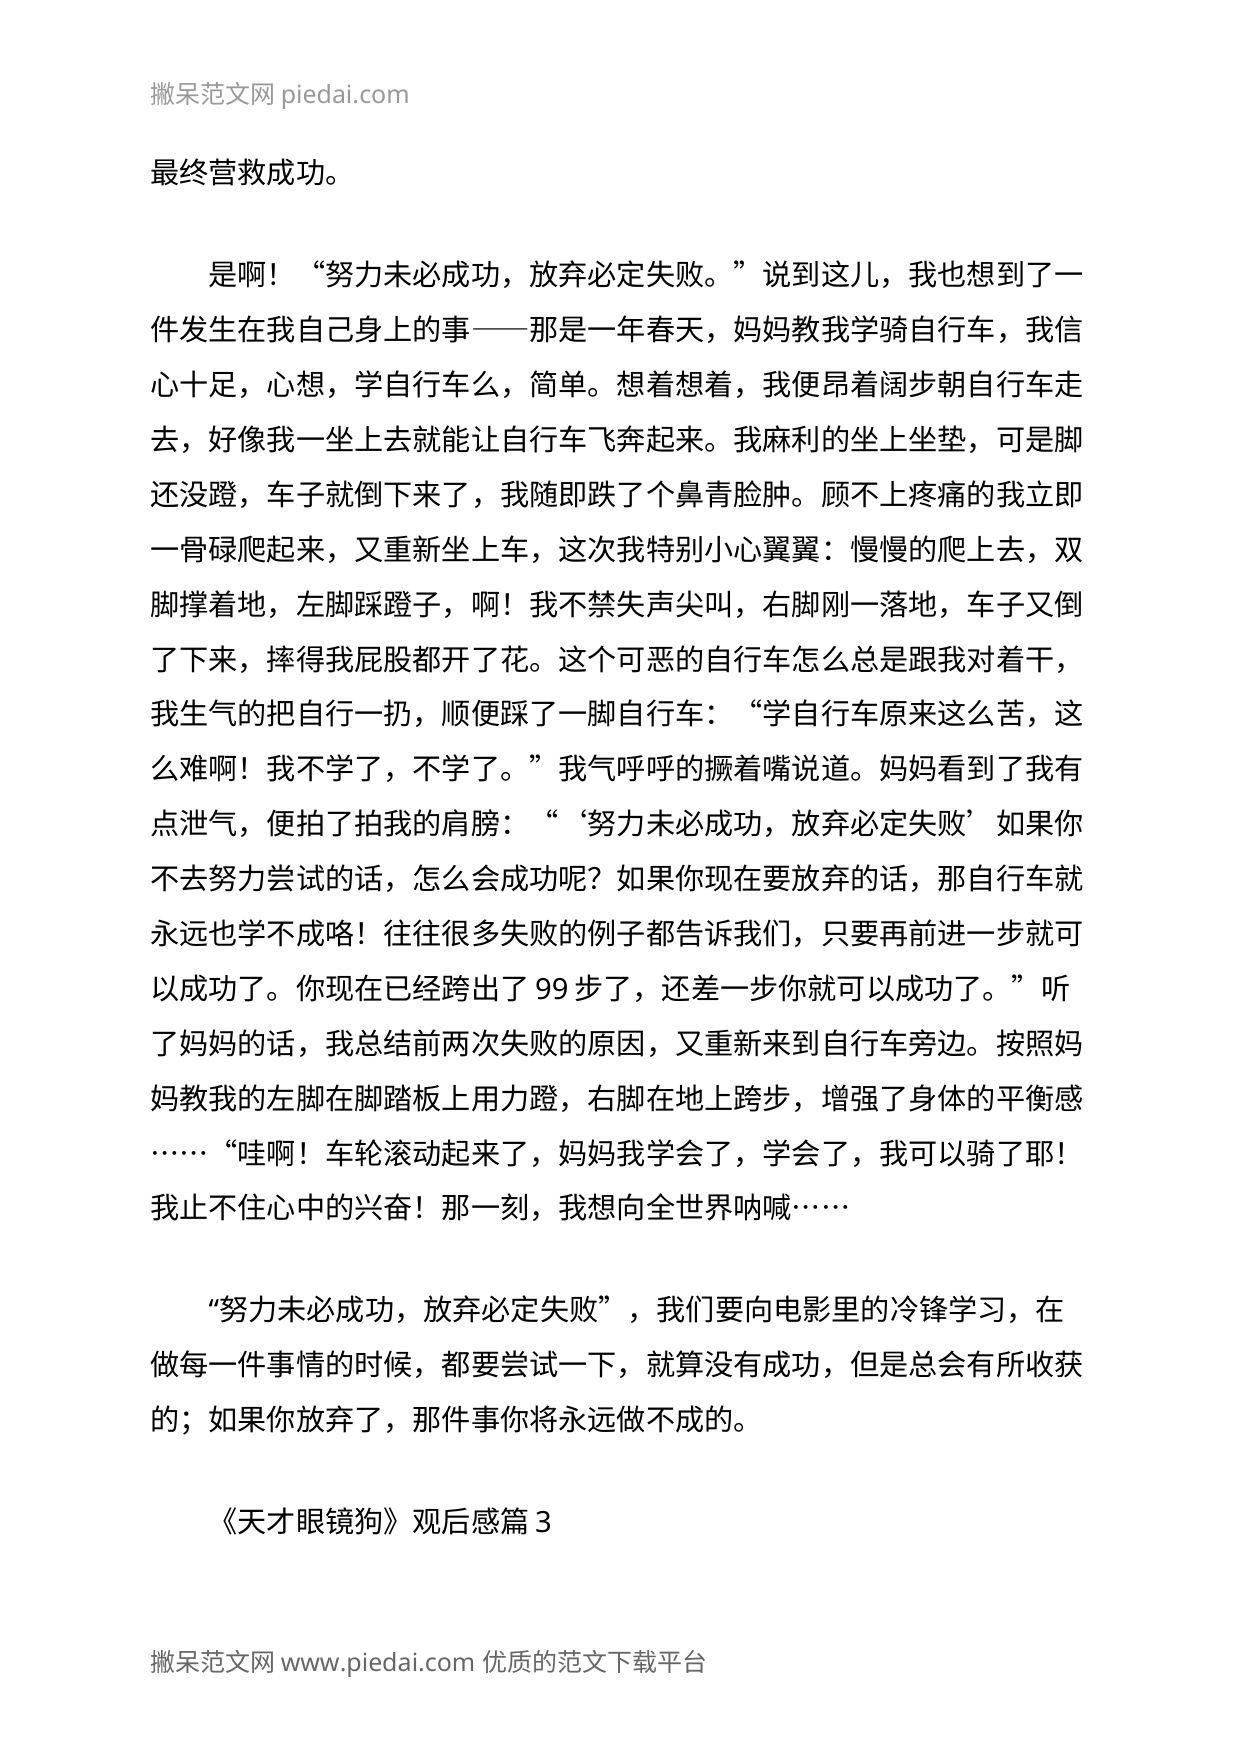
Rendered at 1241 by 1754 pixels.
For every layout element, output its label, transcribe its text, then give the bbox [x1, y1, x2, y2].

text 《天才眼镜狗》观后感篇3 [150, 1498, 1090, 1541]
text 是啊！“努力未必成功，放弃必定失败。”说到这儿，我也想到了一件发生在我自己身上的事——那是一年春天，妈妈教我学骑自行车，我信心十足，心想，学自行车么，简单。想着想着，我便昂着阔步朝自行车走去，好像我一坐上去就能让自行车飞奔起来。我麻利的坐上坐垫，可是脚还没蹬，车子就倒下来了，我随即跌了个鼻青脸肿。顾不上疼痛的我立即一骨碌爬起来，又重新坐上车，这次我特别小心翼翼：慢慢的爬上去，双脚撑着地，左脚踩蹬子，啊！我不禁失声尖叫，右脚刚一落地，车子又倒了下来，摔得我屁股都开了花。这个可恶的自行车怎么总是跟我对着干，我生气的把自行一扔，顺便踩了一脚自行车：“学自行车原来这么苦，这么难啊！我不学了，不学了。”我气呼呼的撅着嘴说道。妈妈看到了我有点泄气，便拍了拍我的肩膀：“‘努力未必成功，放弃必定失败’如果你不去努力尝试的话，怎么会成功呢？如果你现在要放弃的话，那自行车就永远也学不成咯！往往很多失败的例子都告诉我们，只要再前进一步就可以成功了。你现在已经跨出了99步了，还差一步你就可以成功了。”听了妈妈的话，我总结前两次失败的原因，又重新来到自行车旁边。按照妈妈教我的左脚在脚踏板上用力蹬，右脚在地上跨步，增强了身体的平衡感……“哇啊！车轮滚动起来了，妈妈我学会了，学会了，我可以骑了耶！我止不住心中的兴奋！那一刻，我想向全世界呐喊…… [150, 252, 1090, 1227]
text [150, 150, 1090, 192]
text “努力未必成功，放弃必定失败”，我们要向电影里的冷锋学习，在做每一件事情的时候，都要尝试一下，就算没有成功，但是总会有所收获的；如果你放弃了，那件事你将永远做不成的。 [150, 1287, 1090, 1439]
